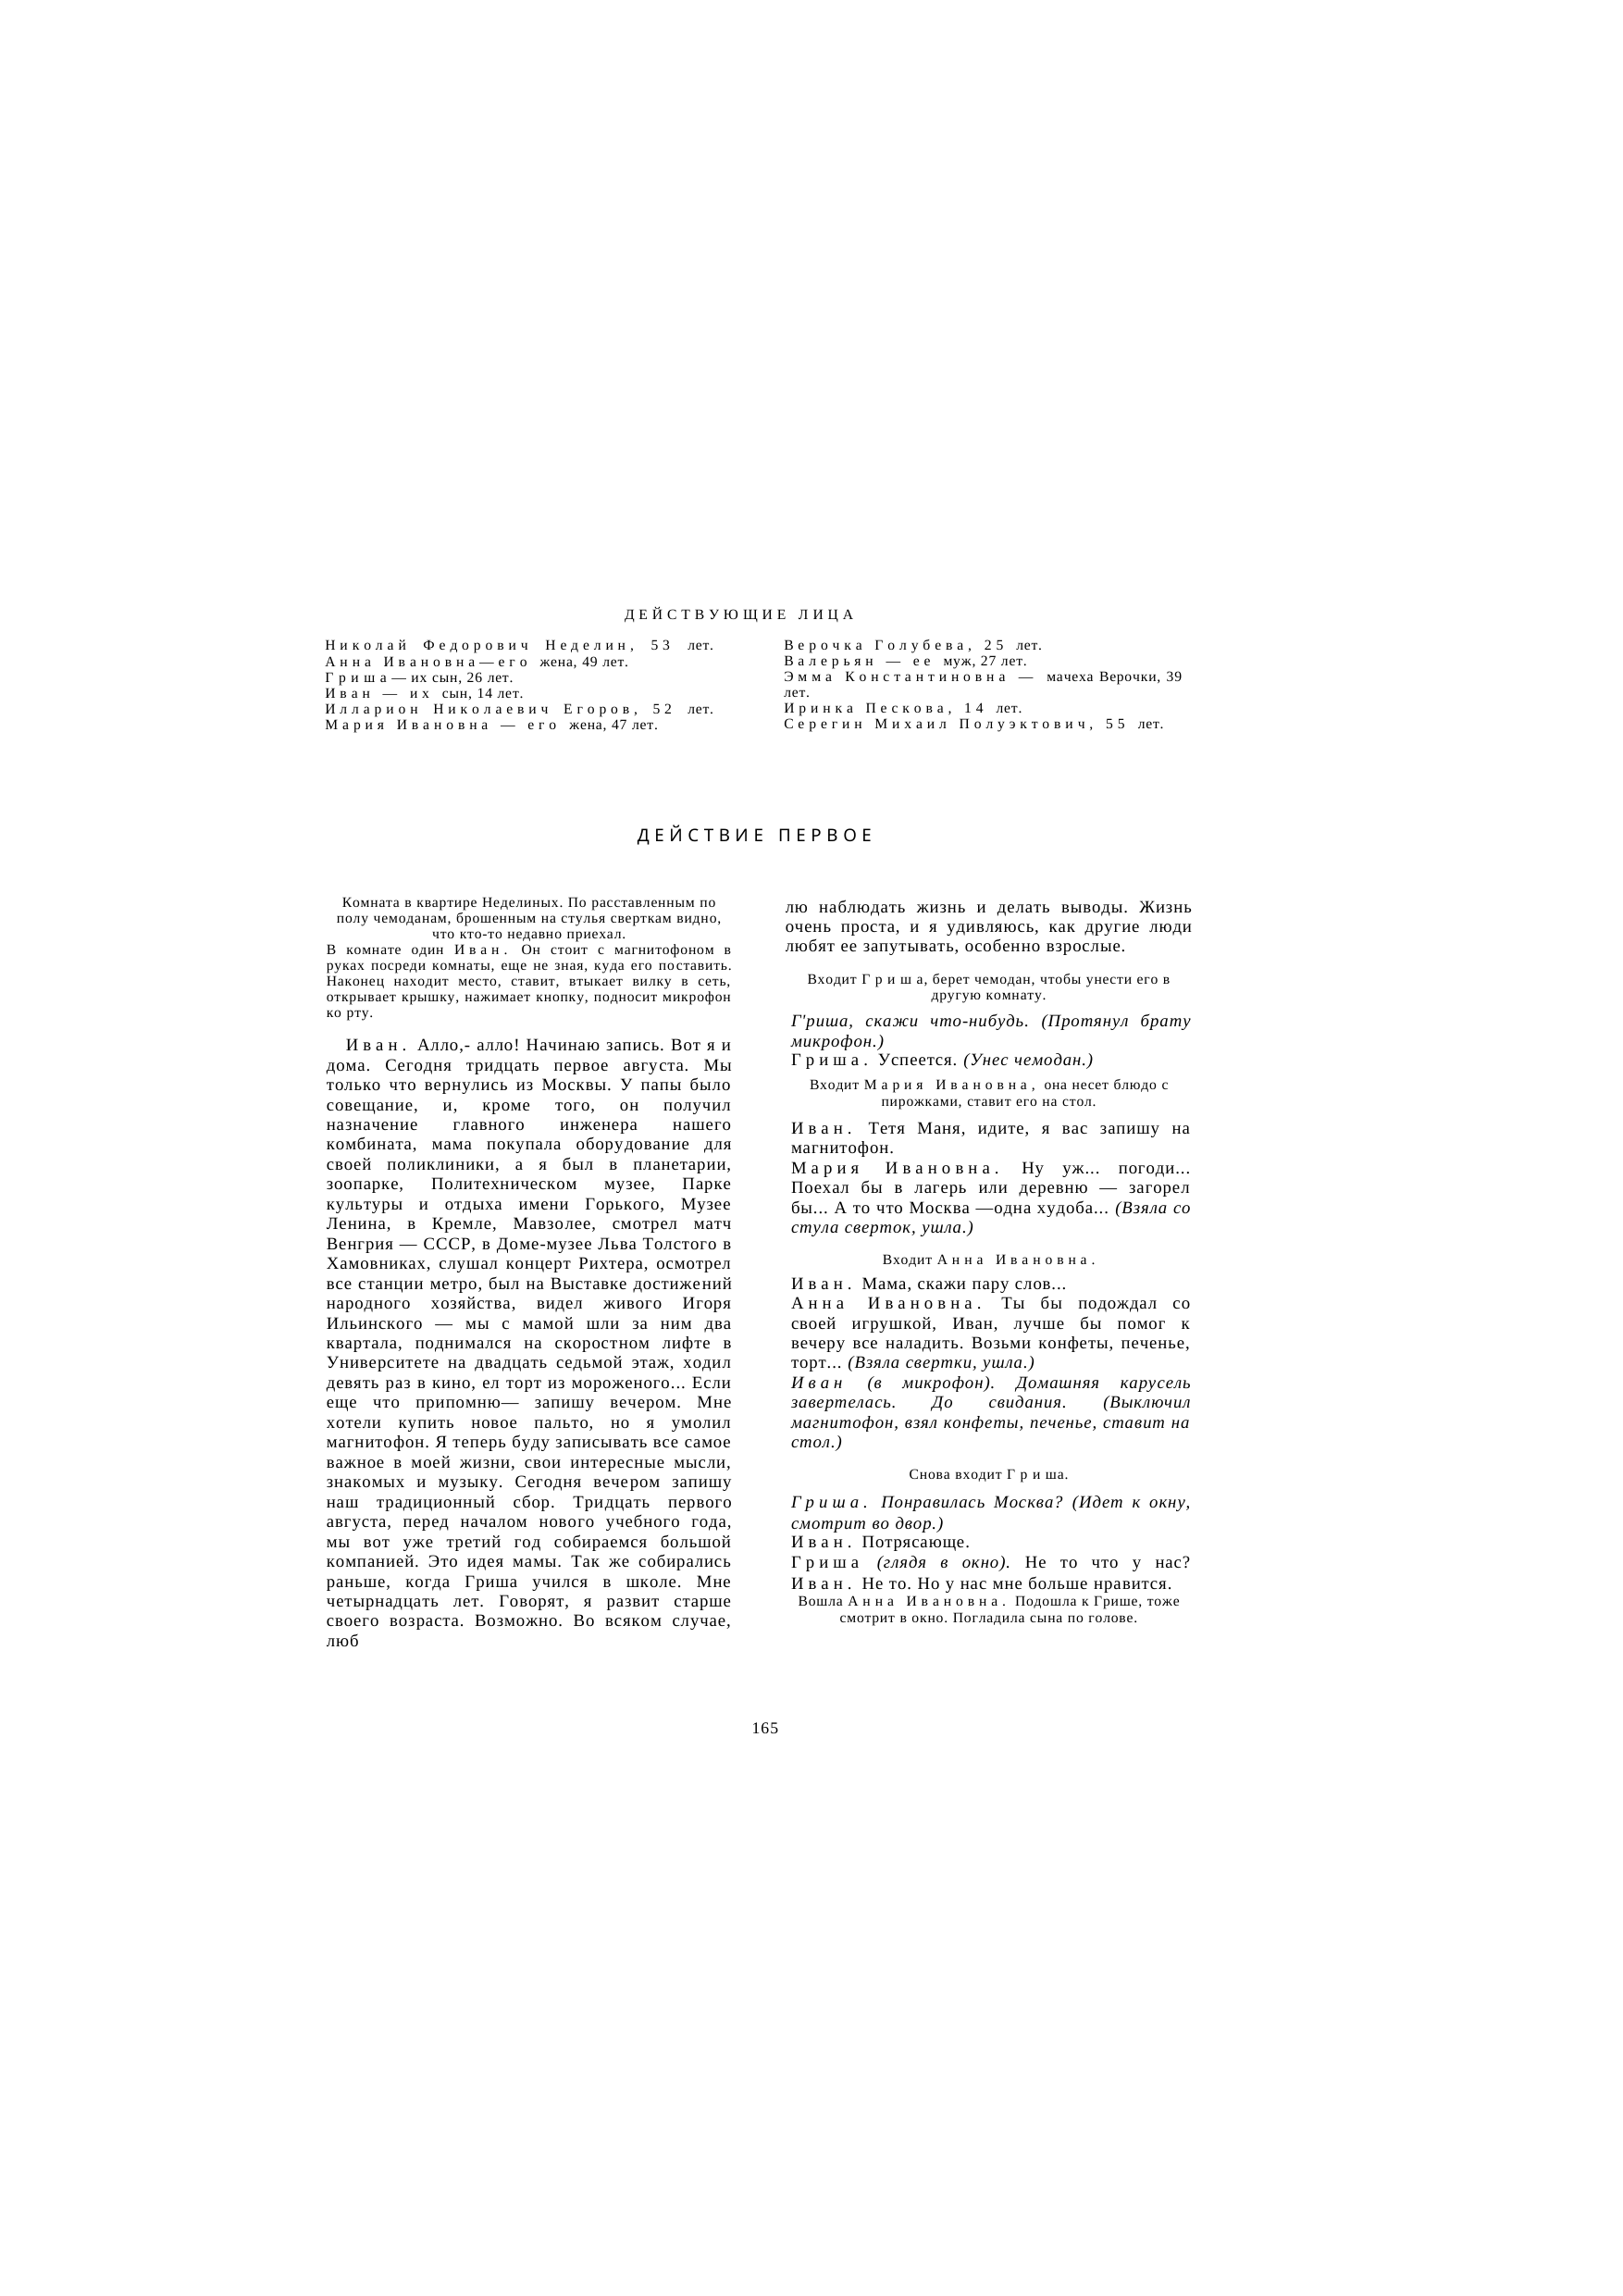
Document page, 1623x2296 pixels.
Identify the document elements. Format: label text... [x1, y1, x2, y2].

text Иван — их сын, 14 лет. [325, 686, 717, 701]
text Входит Мария Ивановна, она несет блюдо с пирожками, ставит его на стол. [783, 1077, 1195, 1110]
text В комнате один Иван. Он стоит с магнитофоном в руках посреди комнаты, еще не зная, куда его поставить. Наконец находит место, ставит, втыкает вилку в сеть, открывает крышку, нажимает кнопку, подносит микрофон ко рту. [327, 942, 732, 1021]
text Входит Г р и ш а, берет чемодан, чтобы унести его в другую комнату. [783, 971, 1195, 1002]
text Верочка Голубева, 25 лет. [784, 637, 1190, 652]
text Валерьян — ее муж, 27 лет. [784, 652, 1190, 668]
text Гриша. Успеется. (Унес чемодан.) [791, 1051, 1195, 1069]
text Эмма Константиновна — мачеха Верочки, 39 лет. [784, 668, 1182, 701]
text Гриша (глядя в окно). Не то что у нас? Иван. Не то. Но у нас мне больше нравится. [791, 1551, 1190, 1594]
text Серегин Михаил Полуэктович, 55 лет. [784, 716, 1190, 732]
text Иван. Тетя Маня, идите, я вас запишу на магнитофон. [791, 1118, 1190, 1158]
text Николай Федорович Неделин, 53 лет. Анна Ивановна—его жена, 49 лет. [325, 638, 713, 669]
text Анна Ивановна. Ты бы подождал со своей игрушкой, Иван, лучше бы помог к вечеру все наладить. Возьми конфеты, печенье, торт... (Взяла свертки, ушла.) [791, 1293, 1190, 1372]
text Иринка Пескова, 14 лет. [784, 701, 1190, 716]
text Иван (в микрофон). Домашняя карусель завертелась. До свидания. (Выключил магнитофон, взял конфеты, печенье, ставит на стол.) [791, 1372, 1190, 1452]
text лю наблюдать жизнь и делать выводы. Жизнь очень проста, и я удивляюсь, как другие люди любят ее запутывать, особенно взрослые. [785, 897, 1192, 956]
text Комната в квартире Неделиных. По расставленным по полу чемоданам, брошенным на стулья сверткам видно, что кто-то недавно приехал. [325, 895, 734, 942]
text Иван. Мама, скажи пару слов... [791, 1273, 1195, 1293]
text Мария Ивановна. Ну уж... погоди... Поехал бы в лагерь или деревню — загорел бы... А то что Москва —одна худоба... (Взяла со стула сверток, ушла.) [791, 1158, 1190, 1237]
text Снова входит Г р и ша. [783, 1468, 1195, 1483]
text ДЕЙСТВИЕ ПЕРВОЕ [637, 827, 872, 845]
text Гриша. Понравилась Москва? (Идет к окну, смотрит во двор.) [791, 1491, 1190, 1533]
text 165 [751, 1720, 778, 1737]
text Илларион Николаевич Егоров, 52 лет. Мария Ивановна — его жена, 47 лет. [325, 701, 713, 733]
text Входит Анна Ивановна. [783, 1253, 1195, 1268]
text Вошла Анна Ивановна. Подошла к Грише, тоже смотрит в окно. Погладила сына по голове. [783, 1594, 1195, 1626]
text Г'риша, скажи что-нибудь. (Протянул брату микрофон.) [791, 1011, 1190, 1051]
text ДЕЙСТВУЮЩИЕ ЛИЦА [625, 608, 853, 623]
text Иван. Алло,- алло! Начинаю запись. Вот я и дома. Сегодня тридцать первое августа. Мы только что вернулись из Москвы. У папы было совещание, и, кроме того, он получил назначение главного инженера нашего комбината, мама покупала оборудование для своей поликлиники, а я был в планетарии, зоопарке, Политехническом музее, Парке культуры и отдыха имени Горького, Музее Ленина, в Кремле, Мавзолее, смотрел матч Венгрия — СССР, в Доме-музее Льва Толстого в Хамовниках, слушал концерт Рихтера, осмотрел все станции метро, был на Выставке достижений народного хозяйства, видел живого Игоря Ильинского — мы с мамой шли за ним два квартала, поднимался на скоростном лифте в Университете на двадцать седьмой этаж, ходил девять раз в кино, ел торт из мороженого... Если еще что припомню— запишу вечером. Мне хотели купить новое пальто, но я умолил магнитофон. Я теперь буду записывать все самое важное в моей жизни, свои интересные мысли, знакомых и музыку. Сегодня вечером запишу наш традиционный сбор. Тридцать первого августа, перед началом нового учебного года, мы вот уже третий год собираемся большой компанией. Это идея мамы. Так же собирались раньше, когда Гриша учился в школе. Мне четырнадцать лет. Говорят, я развит старше своего возраста. Возможно. Во всяком случае, люб [327, 1035, 732, 1651]
text Иван. Потрясающе. [791, 1533, 1195, 1551]
text Г р и ш а — их сын, 26 лет. [325, 669, 717, 686]
